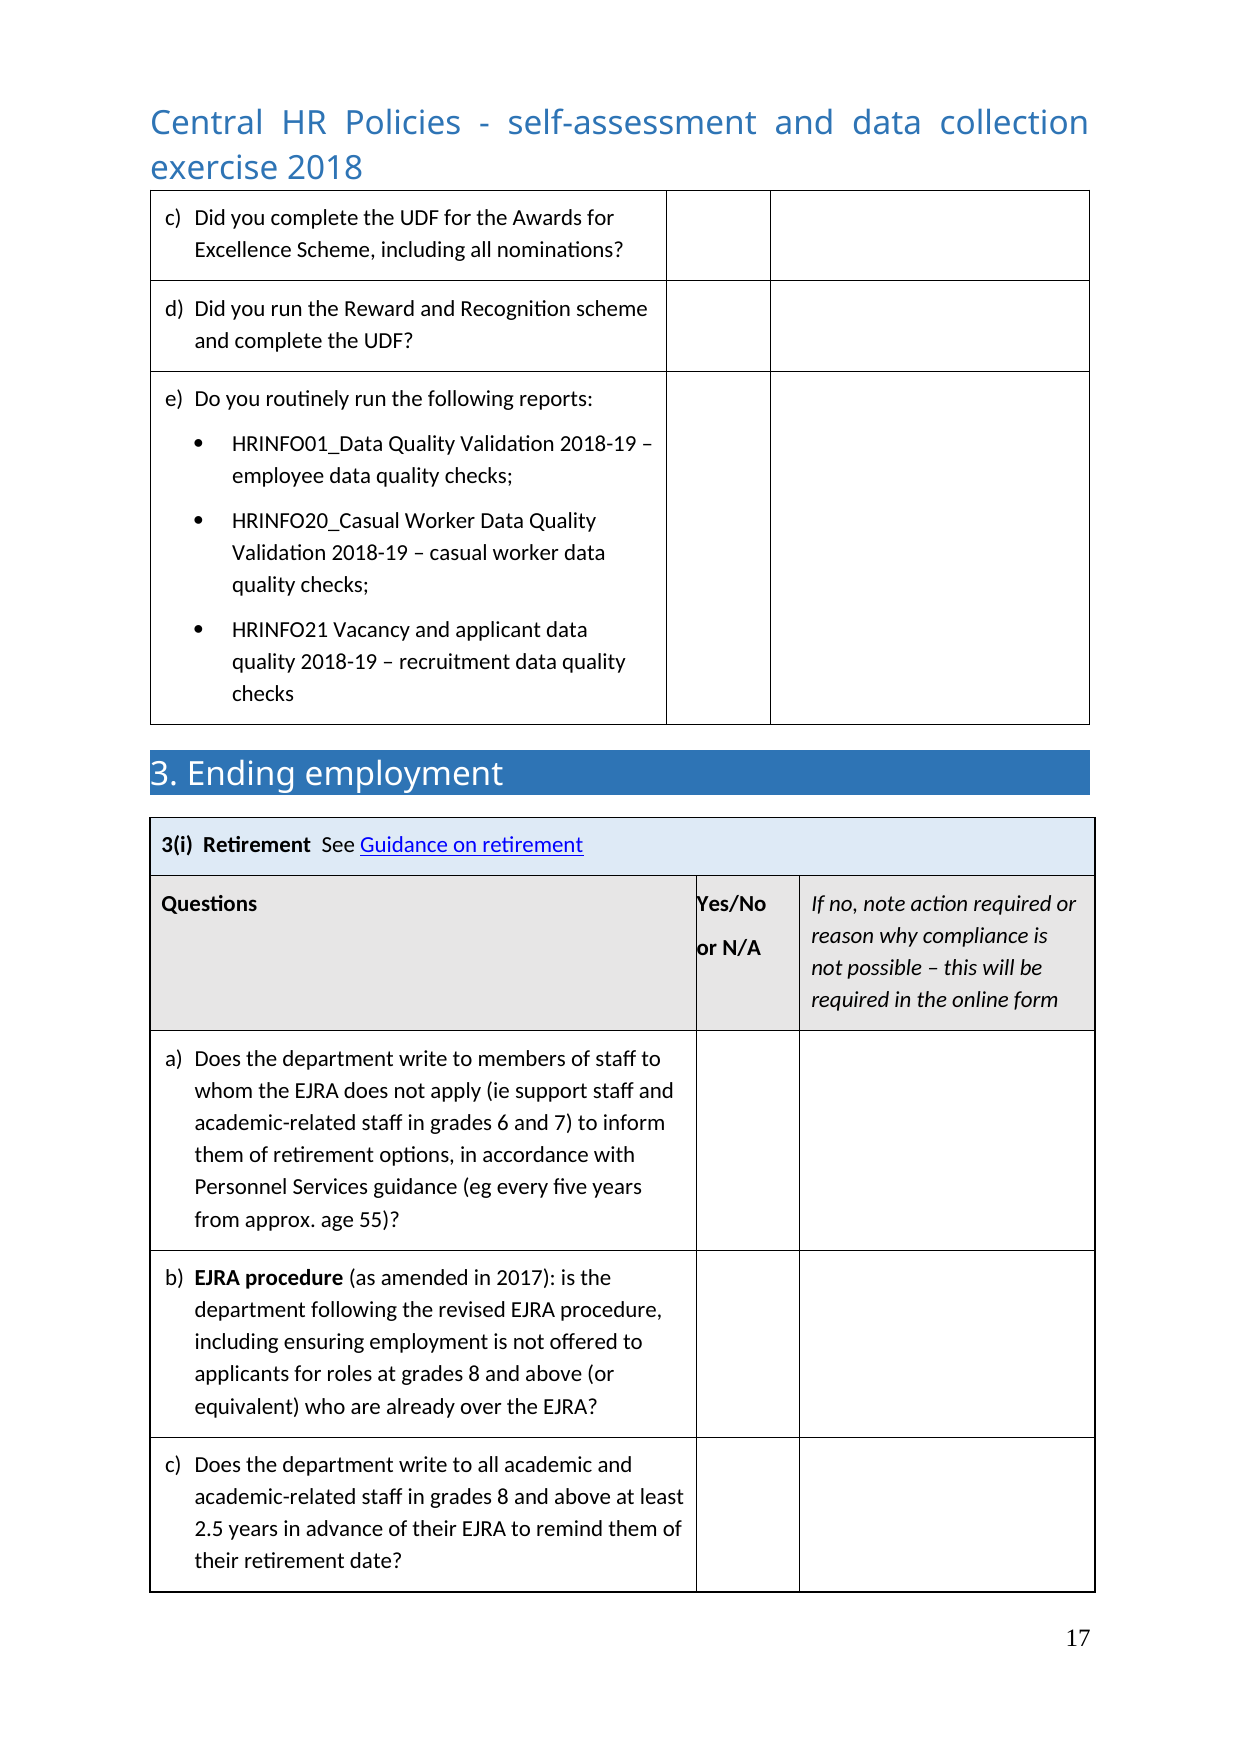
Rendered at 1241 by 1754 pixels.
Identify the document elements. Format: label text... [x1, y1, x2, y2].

table_cell Yes/No or N/A [697, 876, 799, 1030]
table_cell Does the department write to all academic and academic-related staff in grades 8 and above at least 2.5 years in advance of their EJRA to remind them of their retirement date? [151, 1438, 696, 1591]
subtitle 3. Ending employment [150, 750, 1090, 795]
table_header 3(i) Retirement See Guidance on retirement [151, 818, 1094, 875]
table_cell [771, 372, 1089, 724]
table_cell [800, 1251, 1094, 1437]
table_cell [667, 191, 770, 280]
table_cell EJRA procedure (as amended in 2017): is the department following the revised EJRA procedure, including ensuring employment is not offered to applicants for roles at grades 8 and above (or equivalent) who are already over the EJRA? [151, 1251, 696, 1437]
table_cell Did you complete the UDF for the Awards for Excellence Scheme, including all nominations? [151, 191, 666, 280]
table_cell Did you run the Reward and Recognition scheme and complete the UDF? [151, 281, 666, 371]
table_cell [697, 1438, 799, 1591]
table_cell [667, 281, 770, 371]
table_cell [800, 1438, 1094, 1591]
table_cell Do you routinely run the following reports: HRINFO01_Data Quality Validation 2018-19 – employee data quality checks; HRINFO20_Casual Worker Data Quality Validation 2018-19 – casual worker data quality checks; HRINFO21 Vacancy and applicant data quality 2018-19 – recruitment data quality checks [151, 372, 666, 724]
table_cell [800, 1031, 1094, 1249]
table_cell [667, 372, 770, 724]
table_cell If no, note action required or reason why compliance is not possible – this will be required in the online form [800, 876, 1094, 1030]
table_cell [771, 191, 1089, 280]
table_cell [697, 1251, 799, 1437]
table_cell Questions [151, 876, 696, 1030]
table_cell [771, 281, 1089, 371]
table_cell [697, 1031, 799, 1249]
table_cell Does the department write to members of staff to whom the EJRA does not apply (ie support staff and academic-related staff in grades 6 and 7) to inform them of retirement options, in accordance with Personnel Services guidance (eg every five years from approx. age 55)? [151, 1031, 696, 1249]
